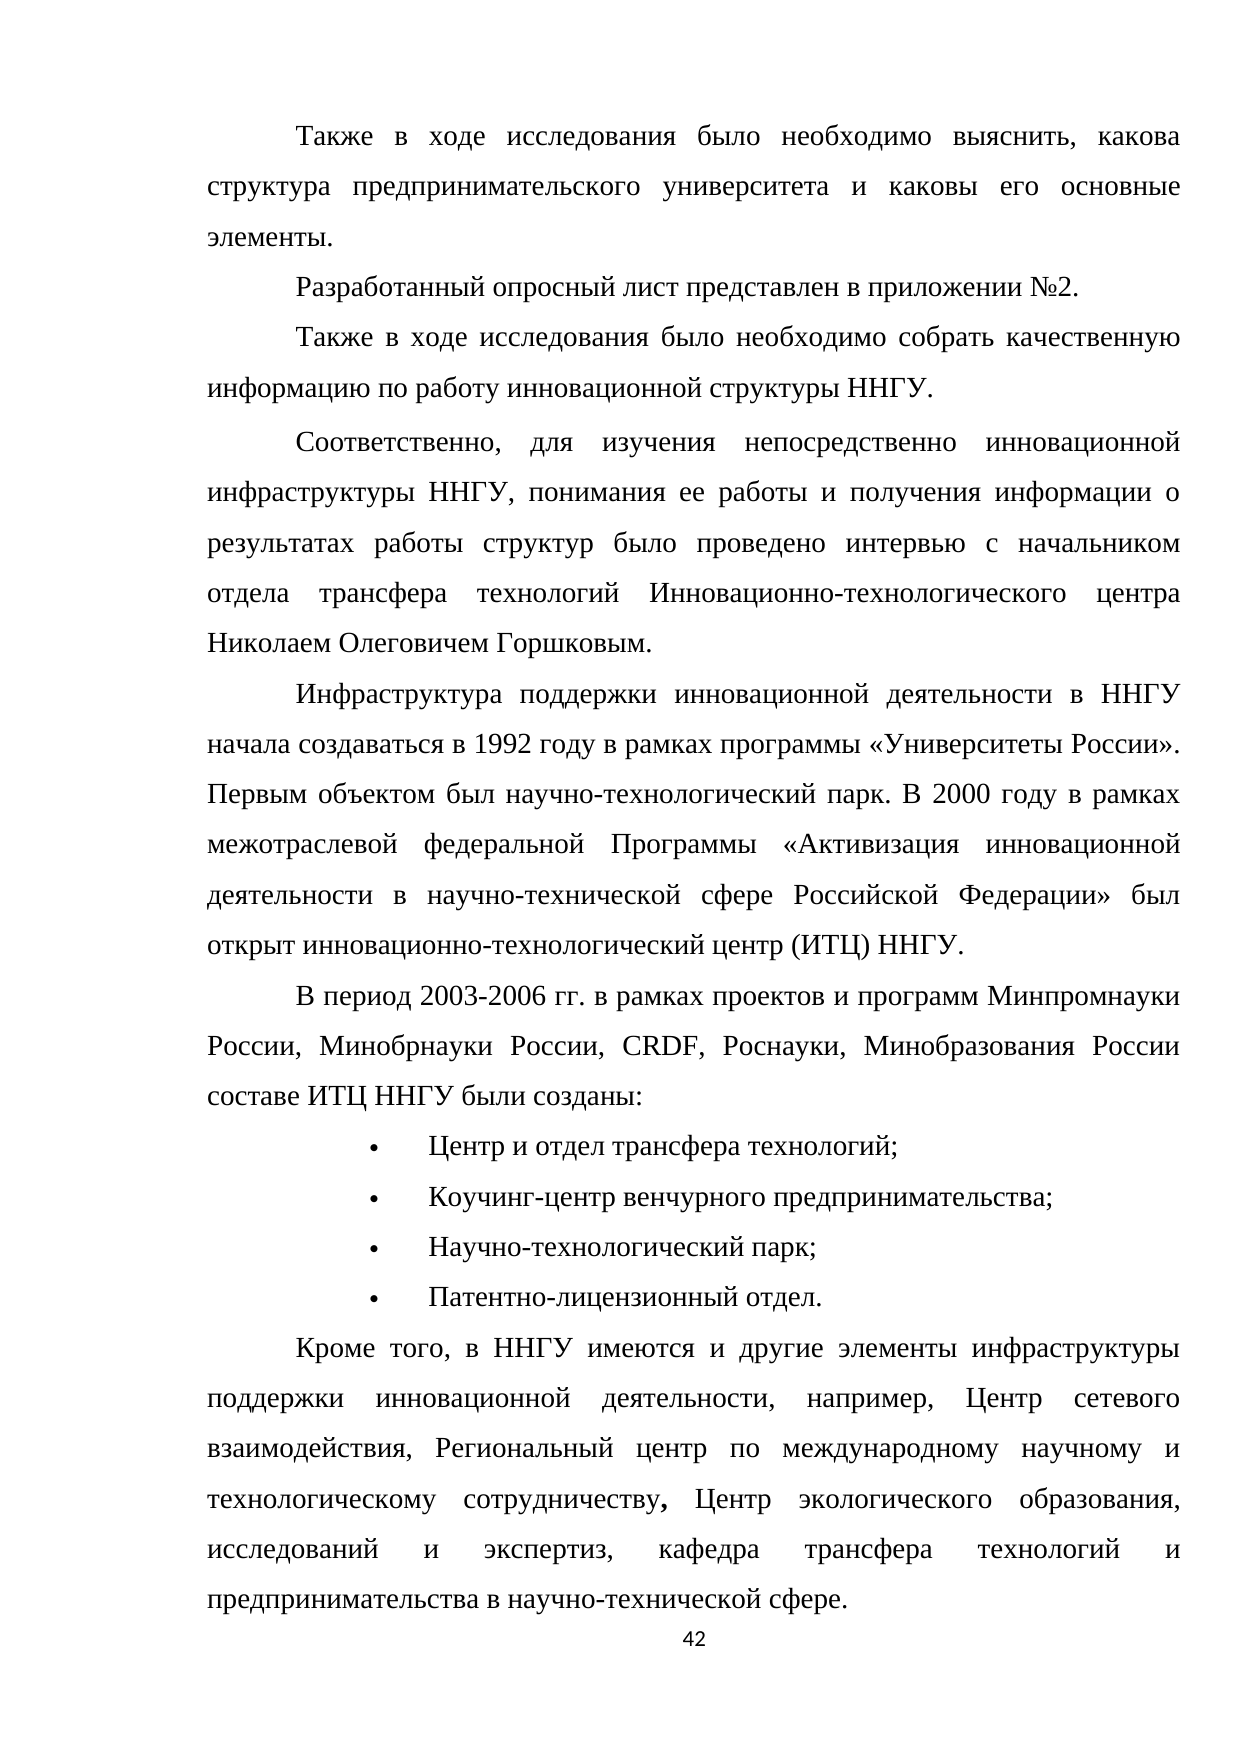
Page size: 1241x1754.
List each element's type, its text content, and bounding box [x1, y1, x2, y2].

list Патентно-лицензионный отдел. [282, 1279, 1181, 1313]
text Кроме того, в ННГУ имеются и другие элементы инфраструктуры поддержки инновационной деятельности, например, Центр сетевого взаимодействия, Региональный центр по международному научному и технологическому сотрудничеству, Центр экологического образования, исследований и экспертиз, кафедра трансфера технологий и предпринимательства в научно-технической сфере. [207, 1330, 1181, 1615]
text В период 2003-2006 гг. в рамках проектов и программ Минпромнауки России, Минобрнауки России, CRDF, Роснауки, Минобразования России составе ИТЦ ННГУ были созданы: [207, 978, 1181, 1112]
text Также в ходе исследования было необходимо выяснить, какова структура предпринимательского университета и каковы его основные элементы. [207, 118, 1181, 252]
text Соответственно, для изучения непосредственно инновационной инфраструктуры ННГУ, понимания ее работы и получения информации о результатах работы структур было проведено интервью с начальником отдела трансфера технологий Инновационно-технологического центра Николаем Олеговичем Горшковым. [207, 424, 1181, 659]
list Научно-технологический парк; [282, 1229, 1181, 1263]
list Коучинг-центр венчурного предпринимательства; [282, 1179, 1181, 1212]
text Разработанный опросный лист представлен в приложении №2. [207, 269, 1181, 303]
text Также в ходе исследования было необходимо собрать качественную информацию по работу инновационной структуры ННГУ. [207, 319, 1181, 403]
text Инфраструктура поддержки инновационной деятельности в ННГУ начала создаваться в 1992 году в рамках программы «Университеты России». Первым объектом был научно-технологический парк. В 2000 году в рамках межотраслевой федеральной Программы «Активизация инновационной деятельности в научно-технической сфере Российской Федерации» был открыт инновационно-технологический центр (ИТЦ) ННГУ. [207, 676, 1181, 961]
list Центр и отдел трансфера технологий; [282, 1128, 1181, 1162]
